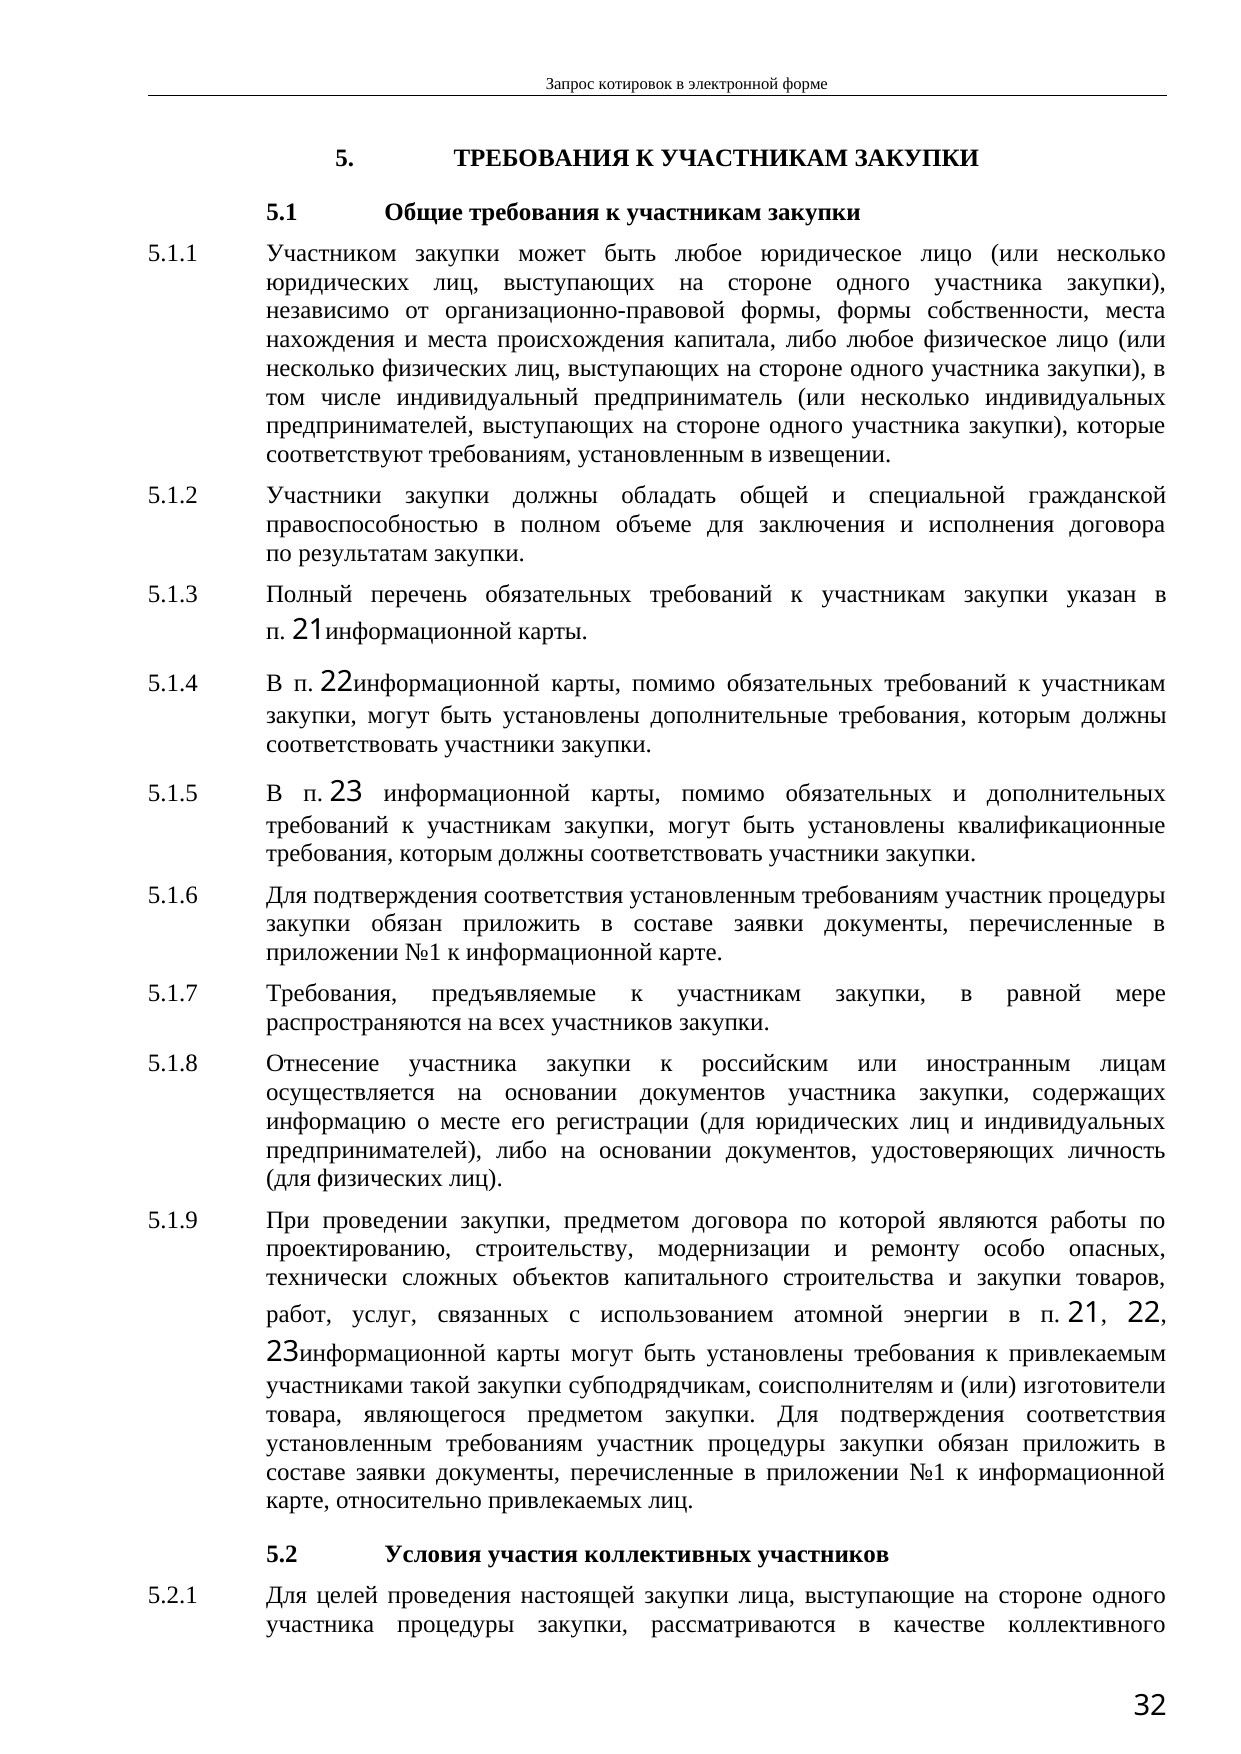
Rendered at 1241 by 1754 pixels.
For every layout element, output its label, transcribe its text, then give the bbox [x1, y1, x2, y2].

text ТРЕБОВАНИЯ К УЧАСТНИКАМ ЗАКУПКИ [148, 143, 1167, 172]
text Участники закупки должны обладать общей и специальной гражданской правоспособностью в полном объеме для заключения и исполнения договора по результатам закупки. [148, 481, 1167, 567]
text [148, 1580, 1167, 1638]
text В п. 17 информационной карты, помимо обязательных и дополнительных требований к участникам закупки, могут быть установлены квалификационные требования, которым должны соответствовать участники закупки. [148, 770, 1167, 867]
text Участником закупки может быть любое юридическое лицо (или несколько юридических лиц, выступающих на стороне одного участника закупки), независимо от организационно-правовой формы, формы собственности, места нахождения и места происхождения капитала, либо любое физическое лицо (или несколько физических лиц, выступающих на стороне одного участника закупки), в том числе индивидуальный предприниматель (или несколько индивидуальных предпринимателей, выступающих на стороне одного участника закупки), которые соответствуют требованиям, установленным в извещении. [148, 238, 1167, 468]
text Отнесение участника закупки к российским или иностранным лицам осуществляется на основании документов участника закупки, содержащих информацию о месте его регистрации (для юридических лиц и индивидуальных предпринимателей), либо на основании документов, удостоверяющих личность (для физических лиц). [148, 1048, 1167, 1192]
text Требования, предъявляемые к участникам закупки, в равной мере распространяются на всех участников закупки. [148, 978, 1167, 1036]
text В п. 16информационной карты, помимо обязательных требований к участникам закупки, могут быть установлены дополнительные требования, которым должны соответствовать участники закупки. [148, 660, 1167, 757]
text Полный перечень обязательных требований к участникам закупки указан в п. 15информационной карты. [148, 579, 1167, 648]
text Общие требования к участникам закупки [266, 197, 1167, 226]
text Условия участия коллективных участников [266, 1539, 1167, 1568]
text Для подтверждения соответствия установленным требованиям участник процедуры закупки обязан приложить в составе заявки документы, перечисленные в приложении №1 к информационной карте. [148, 880, 1167, 966]
text При проведении закупки, предметом договора по которой являются работы по проектированию, строительству, модернизации и ремонту особо опасных, технически сложных объектов капитального строительства и закупки товаров, работ, услуг, связанных с использованием атомной энергии в п. 15, 16, 17информационной карты могут быть установлены требования к привлекаемым участниками такой закупки субподрядчикам, соисполнителям и (или) изготовители товара, являющегося предметом закупки. Для подтверждения соответствия установленным требованиям участник процедуры закупки обязан приложить в составе заявки документы, перечисленные в приложении №1 к информационной карте, относительно привлекаемых лиц. [148, 1205, 1167, 1514]
